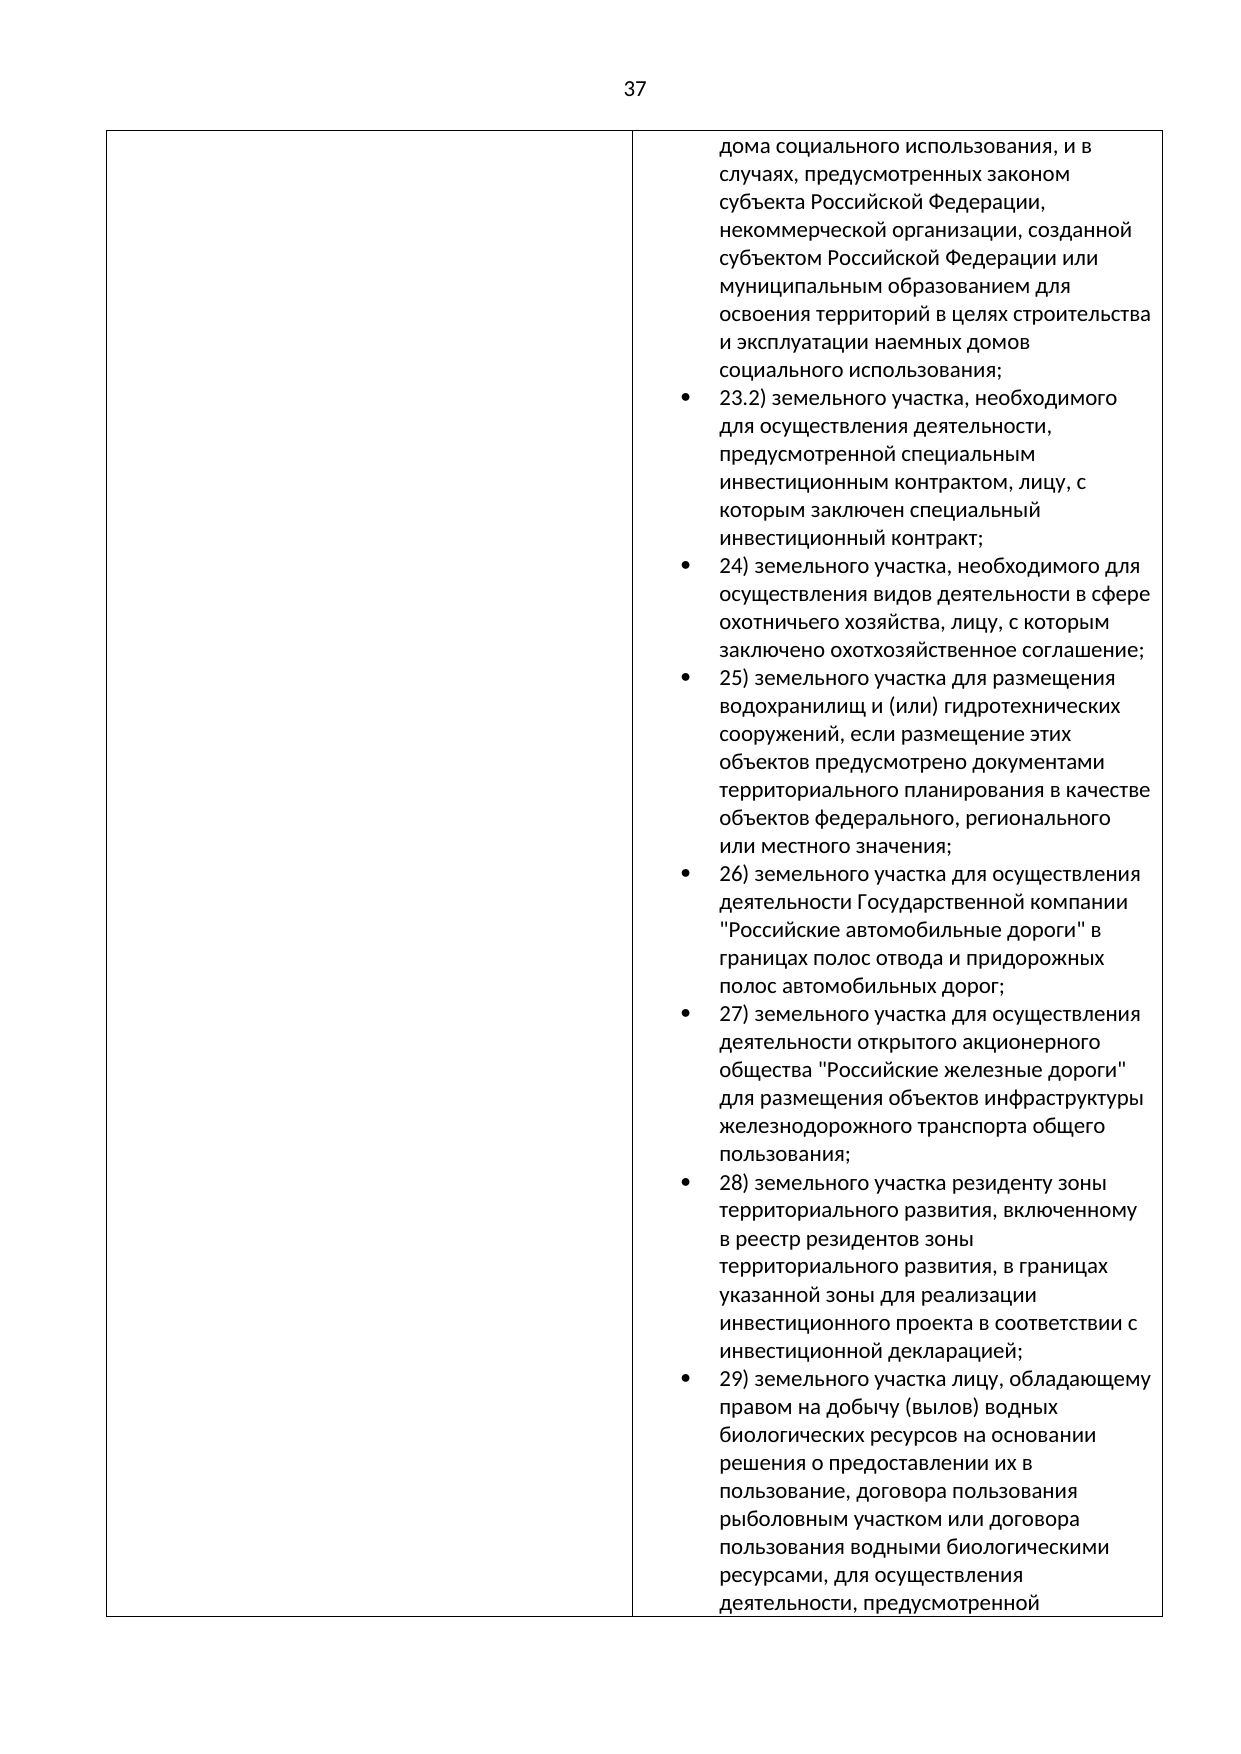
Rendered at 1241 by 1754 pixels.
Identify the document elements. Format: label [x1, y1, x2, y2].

table_cell [633, 131, 1162, 1616]
table_cell [107, 131, 632, 1616]
